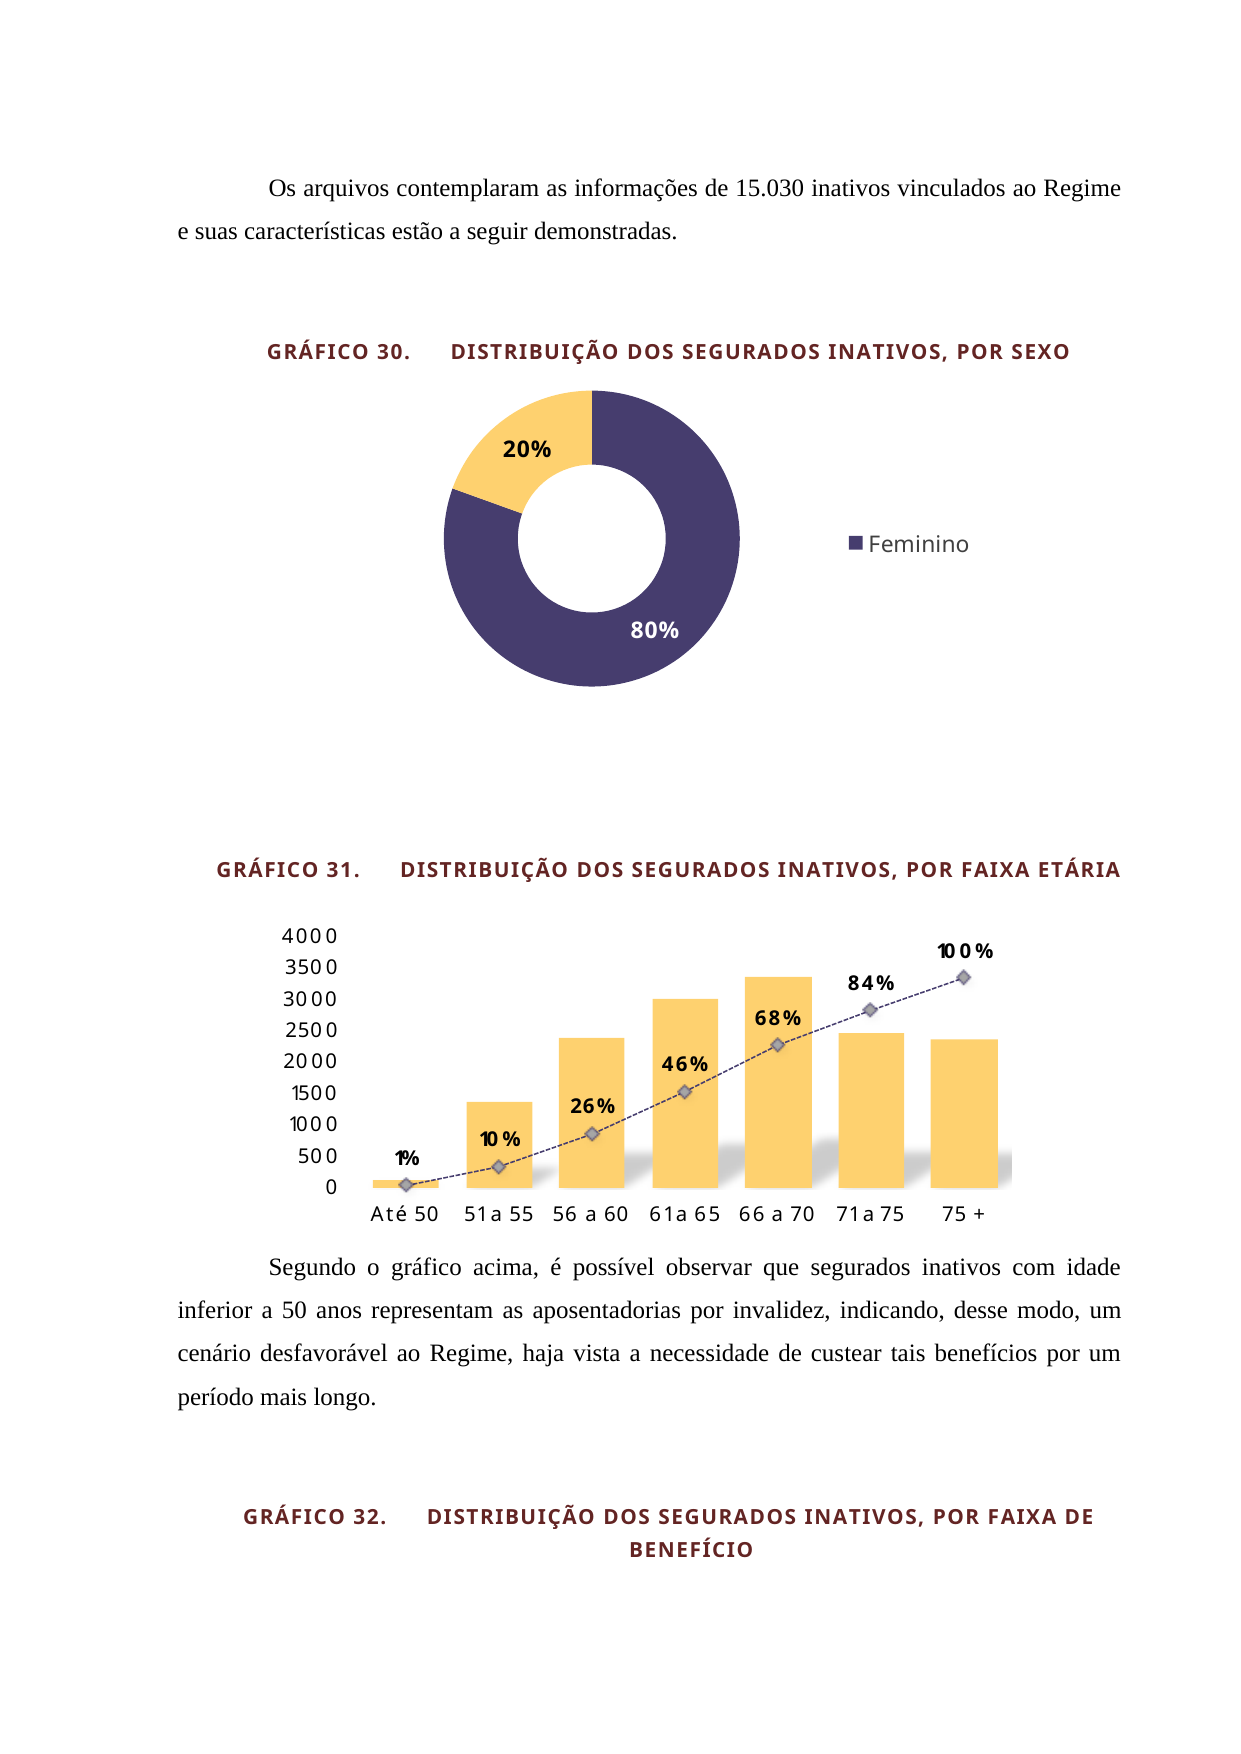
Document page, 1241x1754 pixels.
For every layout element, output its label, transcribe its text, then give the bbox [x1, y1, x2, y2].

text Segundo o gráfico acima, é possível observar que segurados inativos com idade inferior a 50 anos representam as aposentadorias por invalidez, indicando, desse modo, um cenário desfavorável ao Regime, haja vista a necessidade de custear tais benefícios por um período mais longo. [177, 1252, 1122, 1410]
list DISTRIBUIÇÃO DOS SEGURADOS INATIVOS, POR FAIXA ETÁRIA [215, 850, 1122, 884]
list DISTRIBUIÇÃO DOS SEGURADOS INATIVOS, POR SEXO [215, 332, 1122, 365]
list DISTRIBUIÇÃO DOS SEGURADOS INATIVOS, POR FAIXA DE BENEFÍCIO [215, 1497, 1122, 1564]
text Os arquivos contemplaram as informações de 15.030 inativos vinculados ao Regime e suas características estão a seguir demonstradas. [177, 173, 1122, 245]
